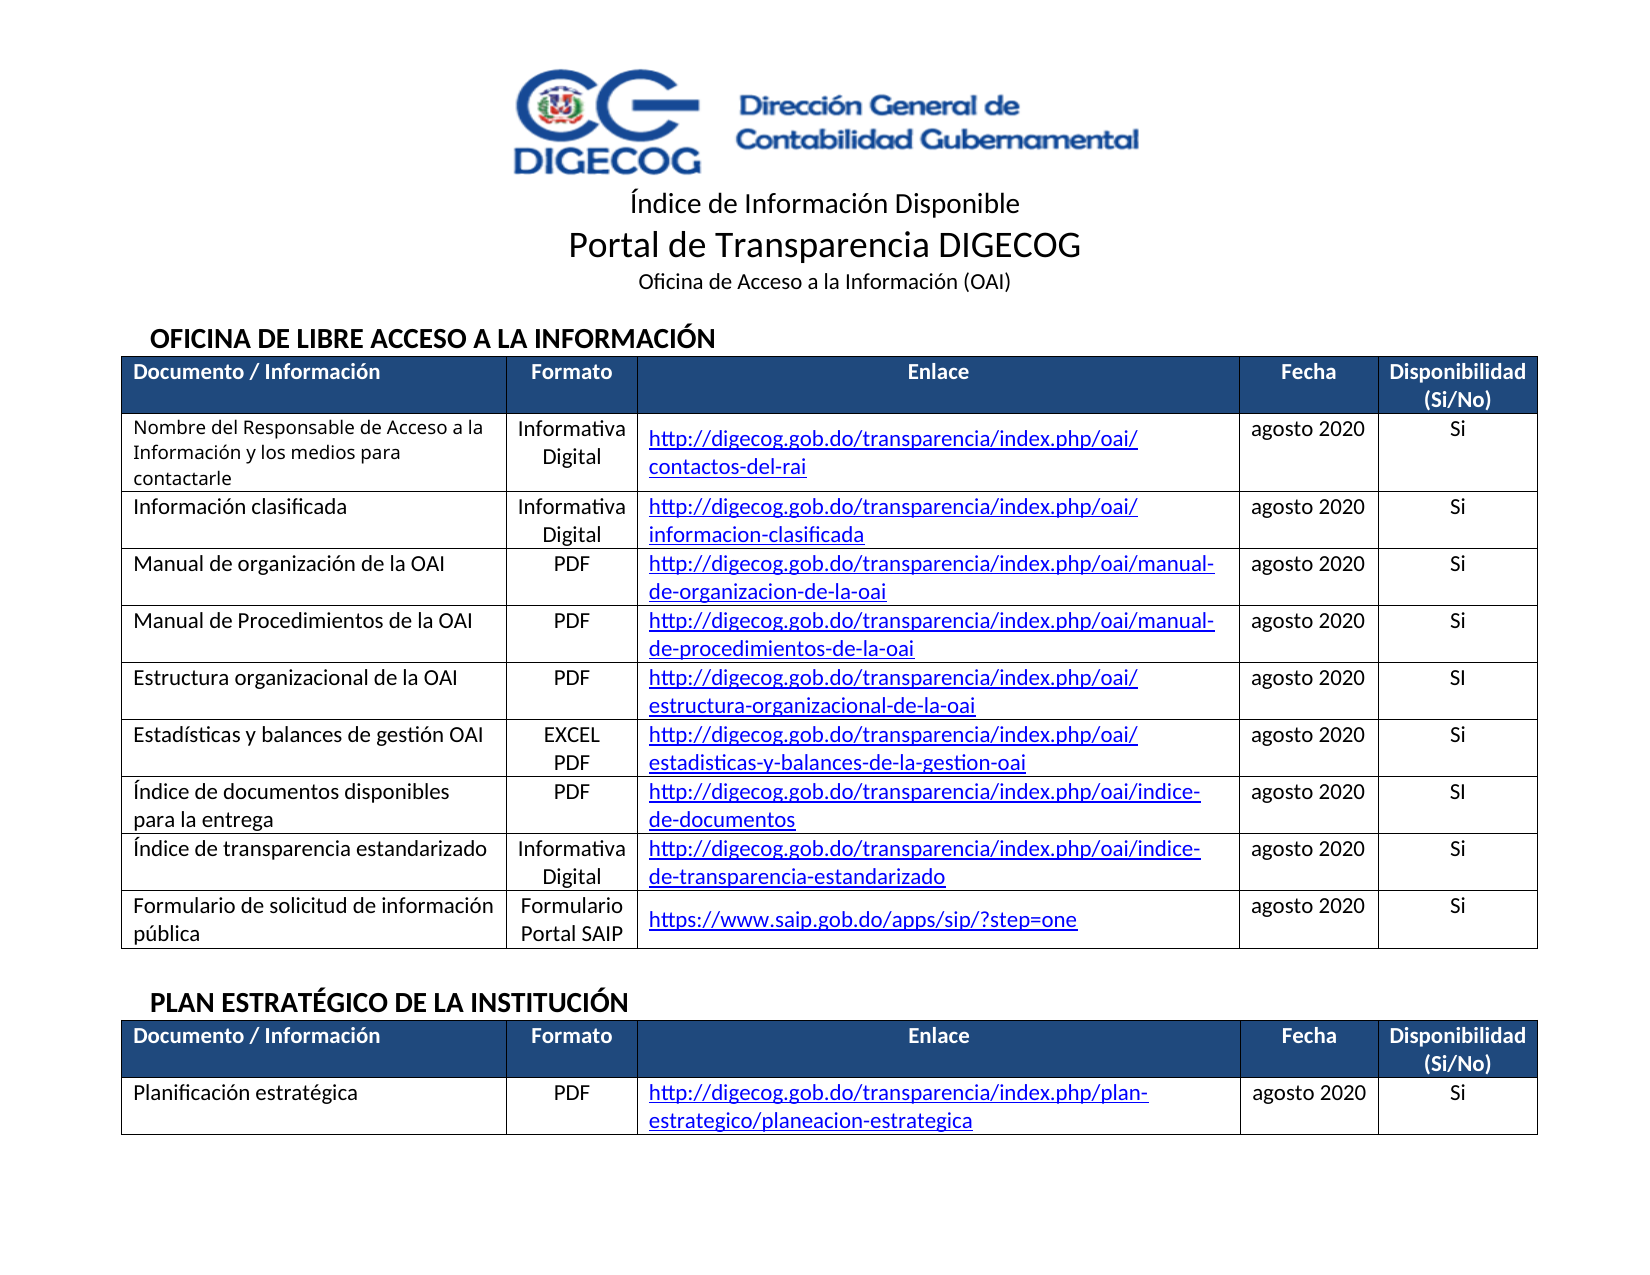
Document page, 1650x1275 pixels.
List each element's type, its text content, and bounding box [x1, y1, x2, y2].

table_cell agosto 2020 [1240, 549, 1378, 605]
table_cell agosto 2020 [1240, 606, 1378, 662]
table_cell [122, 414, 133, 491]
table_cell Manual de Procedimientos de la OAI [122, 606, 506, 662]
table_cell Si [1379, 549, 1537, 605]
table_header Formato [507, 1021, 637, 1077]
table_header Disponibilidad (Si/No) [1379, 1021, 1537, 1077]
table_cell Si [1379, 834, 1537, 890]
table_cell Si [1379, 720, 1537, 776]
table_cell Informativa Digital [507, 414, 637, 491]
table_cell Si [1379, 492, 1537, 548]
table_cell http://digecog.gob.do/transparencia/index.php/oai/manual-de-procedimientos-de-la-oai [638, 606, 1239, 662]
table_cell Si [1379, 891, 1537, 947]
text OFICINA DE LIBRE ACCESO A LA INFORMACIÓN [150, 320, 1500, 356]
table_cell agosto 2020 [1241, 1078, 1378, 1134]
table_cell Si [1379, 606, 1537, 662]
table_cell Manual de organización de la OAI [122, 549, 506, 605]
table_cell Información clasificada [122, 492, 506, 548]
table_cell PDF [507, 1078, 637, 1134]
table_cell Informativa Digital [507, 492, 637, 548]
table_cell https://www.saip.gob.do/apps/sip/?step=one [638, 891, 1239, 947]
table_header Fecha [1240, 357, 1378, 413]
table_cell Índice de transparencia estandarizado [122, 834, 506, 890]
table_cell http://digecog.gob.do/transparencia/index.php/oai/informacion-clasificada [638, 492, 1239, 548]
table_header Formato [507, 357, 637, 413]
table_cell Estructura organizacional de la OAI [122, 663, 506, 719]
table_cell http://digecog.gob.do/transparencia/index.php/oai/indice-de-transparencia-estandarizado [638, 834, 1239, 890]
table_cell PDF [507, 606, 637, 662]
table_cell agosto 2020 [1240, 414, 1378, 491]
table_cell Planificación estratégica [122, 1078, 506, 1134]
table_cell http://digecog.gob.do/transparencia/index.php/oai/estructura-organizacional-de-la-oai [638, 663, 1239, 719]
table_cell agosto 2020 [1240, 720, 1378, 776]
table_cell SI [1379, 663, 1537, 719]
table_cell agosto 2020 [1240, 777, 1378, 833]
table_cell http://digecog.gob.do/transparencia/index.php/plan-estrategico/planeacion-estrategica [638, 1078, 1240, 1134]
table_cell Índice de documentos disponibles para la entrega [122, 777, 506, 833]
table_header Enlace [638, 1021, 1240, 1077]
table_header Enlace [638, 357, 1239, 413]
table_cell PDF [507, 777, 637, 833]
table_cell agosto 2020 [1240, 891, 1378, 947]
table_cell agosto 2020 [1240, 492, 1378, 548]
table_header Disponibilidad (Si/No) [1379, 357, 1537, 413]
table_cell SI [1379, 777, 1537, 833]
table_cell Si [1379, 414, 1537, 491]
picture [488, 65, 1162, 186]
table_cell http://digecog.gob.do/transparencia/index.php/oai/estadisticas-y-balances-de-la-gestion-oai [638, 720, 1239, 776]
table_cell Formulario de solicitud de información pública [122, 891, 506, 947]
table_cell PDF [507, 663, 637, 719]
table_header Fecha [1241, 1021, 1378, 1077]
table_cell Formulario Portal SAIP [507, 891, 637, 947]
table_cell agosto 2020 [1240, 834, 1378, 890]
table_cell Estadísticas y balances de gestión OAI [122, 720, 506, 776]
table_cell Nombre del Responsable de Acceso a la Información y los medios para contactarle [232, 414, 506, 491]
table_cell http://digecog.gob.do/transparencia/index.php/oai/manual-de-organizacion-de-la-oai [638, 549, 1239, 605]
text PLAN ESTRATÉGICO DE LA INSTITUCIÓN [150, 984, 1500, 1020]
table_cell agosto 2020 [1240, 663, 1378, 719]
table_header Documento / Información [122, 357, 506, 413]
table_cell Si [1379, 1078, 1537, 1134]
table_header Documento / Información [122, 1021, 506, 1077]
table_cell EXCEL PDF [507, 720, 637, 776]
table_cell http://digecog.gob.do/transparencia/index.php/oai/contactos-del-rai [638, 414, 1239, 491]
table_cell http://digecog.gob.do/transparencia/index.php/oai/indice-de-documentos [638, 777, 1239, 833]
table_cell Informativa Digital [507, 834, 637, 890]
table_cell PDF [507, 549, 637, 605]
